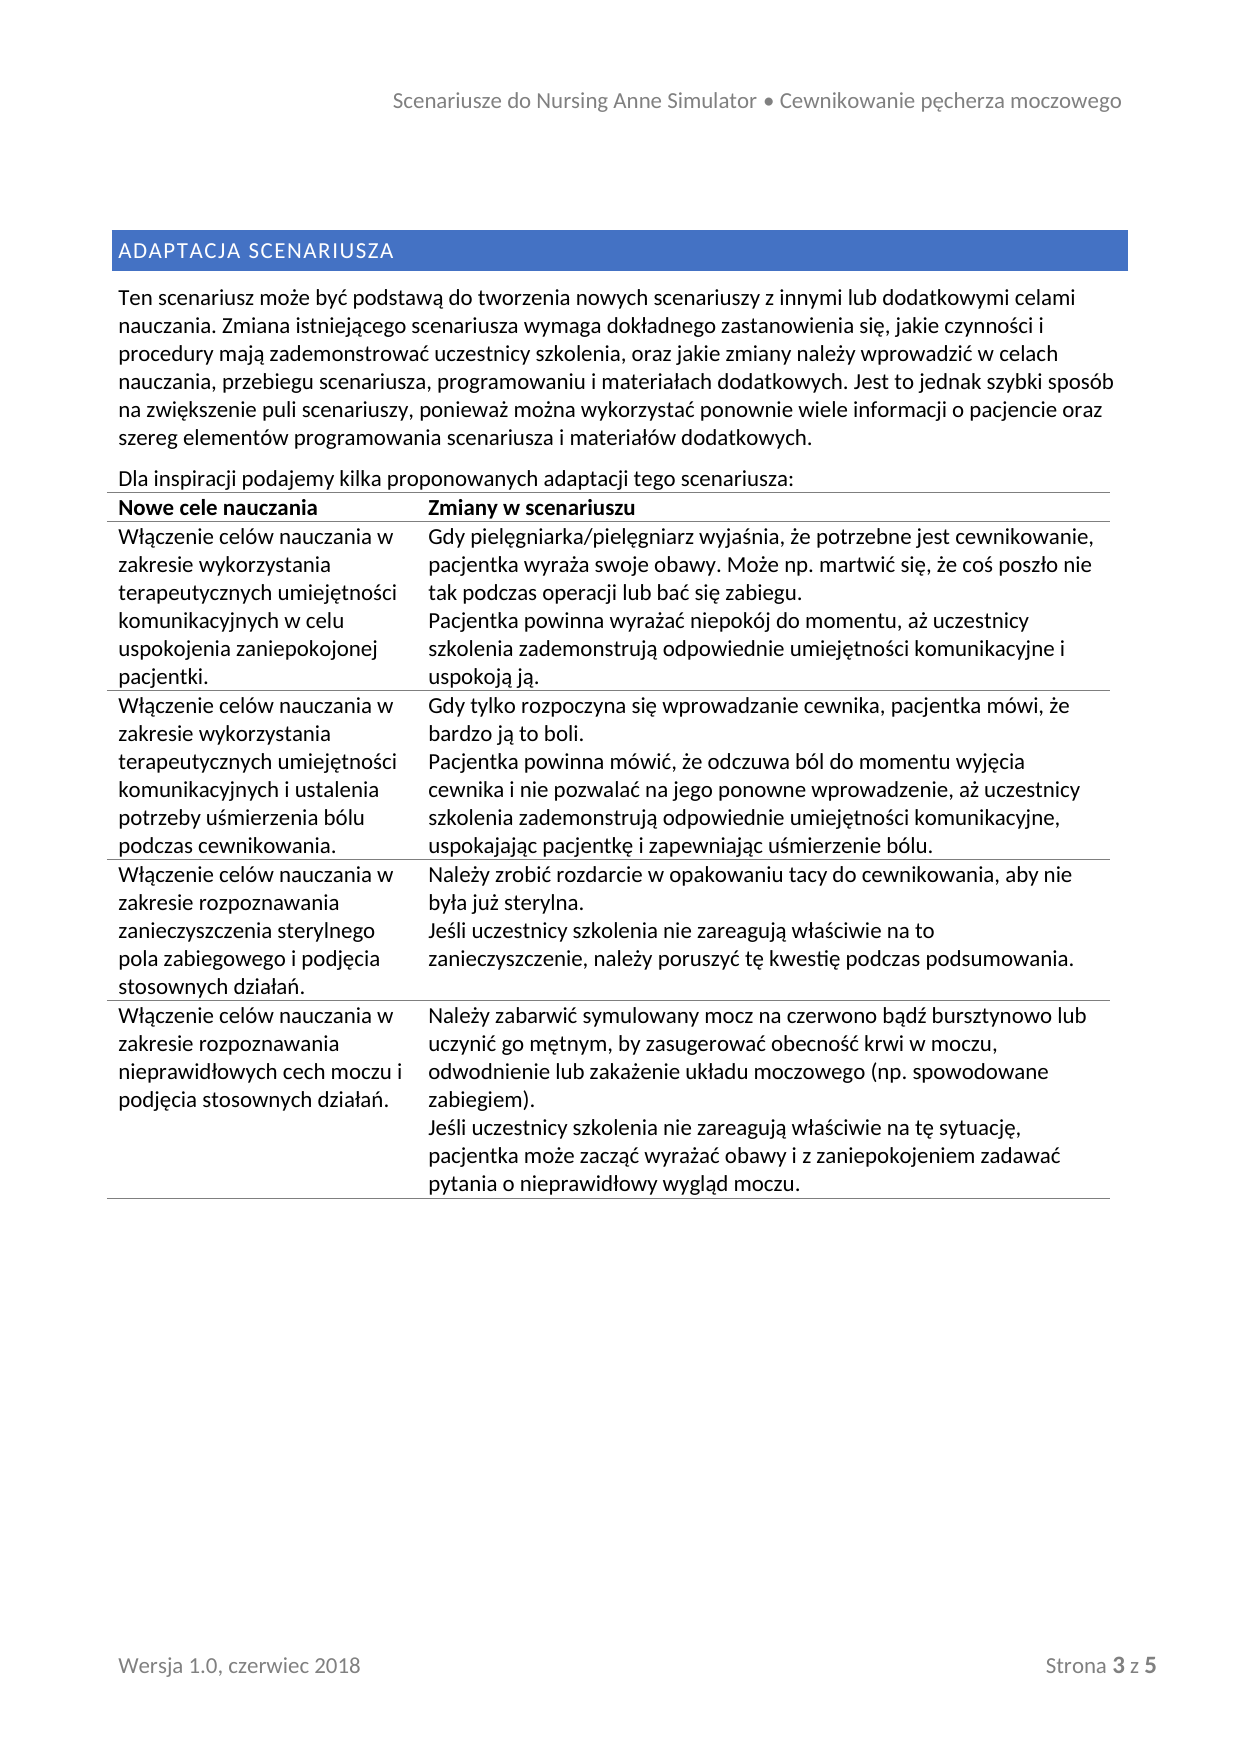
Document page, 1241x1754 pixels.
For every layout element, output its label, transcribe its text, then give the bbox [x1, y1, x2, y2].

subtitle Adaptacja scenariusza [118, 236, 1122, 264]
table_header Zmiany w scenariuszu [417, 493, 1110, 521]
table_cell Włączenie celów nauczania w zakresie wykorzystania terapeutycznych umiejętności komunikacyjnych i ustalenia potrzeby uśmierzenia bólu podczas cewnikowania. [107, 691, 417, 859]
table_cell Włączenie celów nauczania w zakresie rozpoznawania nieprawidłowych cech moczu i podjęcia stosownych działań. [107, 1001, 417, 1198]
text Ten scenariusz może być podstawą do tworzenia nowych scenariuszy z innymi lub dodatkowymi celami nauczania. Zmiana istniejącego scenariusza wymaga dokładnego zastanowienia się, jakie czynności i procedury mają zademonstrować uczestnicy szkolenia, oraz jakie zmiany należy wprowadzić w celach nauczania, przebiegu scenariusza, programowaniu i materiałach dodatkowych. Jest to jednak szybki sposób na zwiększenie puli scenariuszy, ponieważ można wykorzystać ponownie wiele informacji o pacjencie oraz szereg elementów programowania scenariusza i materiałów dodatkowych. [118, 283, 1122, 451]
table_cell Włączenie celów nauczania w zakresie rozpoznawania zanieczyszczenia sterylnego pola zabiegowego i podjęcia stosownych działań. [107, 860, 417, 1000]
text Dla inspiracji podajemy kilka proponowanych adaptacji tego scenariusza: [118, 464, 1122, 492]
table_cell Włączenie celów nauczania w zakresie wykorzystania terapeutycznych umiejętności komunikacyjnych w celu uspokojenia zaniepokojonej pacjentki. [107, 522, 417, 690]
table_cell Gdy pielęgniarka/pielęgniarz wyjaśnia, że potrzebne jest cewnikowanie, pacjentka wyraża swoje obawy. Może np. martwić się, że coś poszło nie tak podczas operacji lub bać się zabiegu. Pacjentka powinna wyrażać niepokój do momentu, aż uczestnicy szkolenia zademonstrują odpowiednie umiejętności komunikacyjne i uspokoją ją. [417, 522, 1110, 690]
table_cell Gdy tylko rozpoczyna się wprowadzanie cewnika, pacjentka mówi, że bardzo ją to boli. Pacjentka powinna mówić, że odczuwa ból do momentu wyjęcia cewnika i nie pozwalać na jego ponowne wprowadzenie, aż uczestnicy szkolenia zademonstrują odpowiednie umiejętności komunikacyjne, uspokajając pacjentkę i zapewniając uśmierzenie bólu. [417, 691, 1110, 859]
table_header Nowe cele nauczania [107, 493, 417, 521]
table_cell Należy zabarwić symulowany mocz na czerwono bądź bursztynowo lub uczynić go mętnym, by zasugerować obecność krwi w moczu, odwodnienie lub zakażenie układu moczowego (np. spowodowane zabiegiem). Jeśli uczestnicy szkolenia nie zareagują właściwie na tę sytuację, pacjentka może zacząć wyrażać obawy i z zaniepokojeniem zadawać pytania o nieprawidłowy wygląd moczu. [417, 1001, 1110, 1198]
table_cell Należy zrobić rozdarcie w opakowaniu tacy do cewnikowania, aby nie była już sterylna. Jeśli uczestnicy szkolenia nie zareagują właściwie na to zanieczyszczenie, należy poruszyć tę kwestię podczas podsumowania. [417, 860, 1110, 1000]
